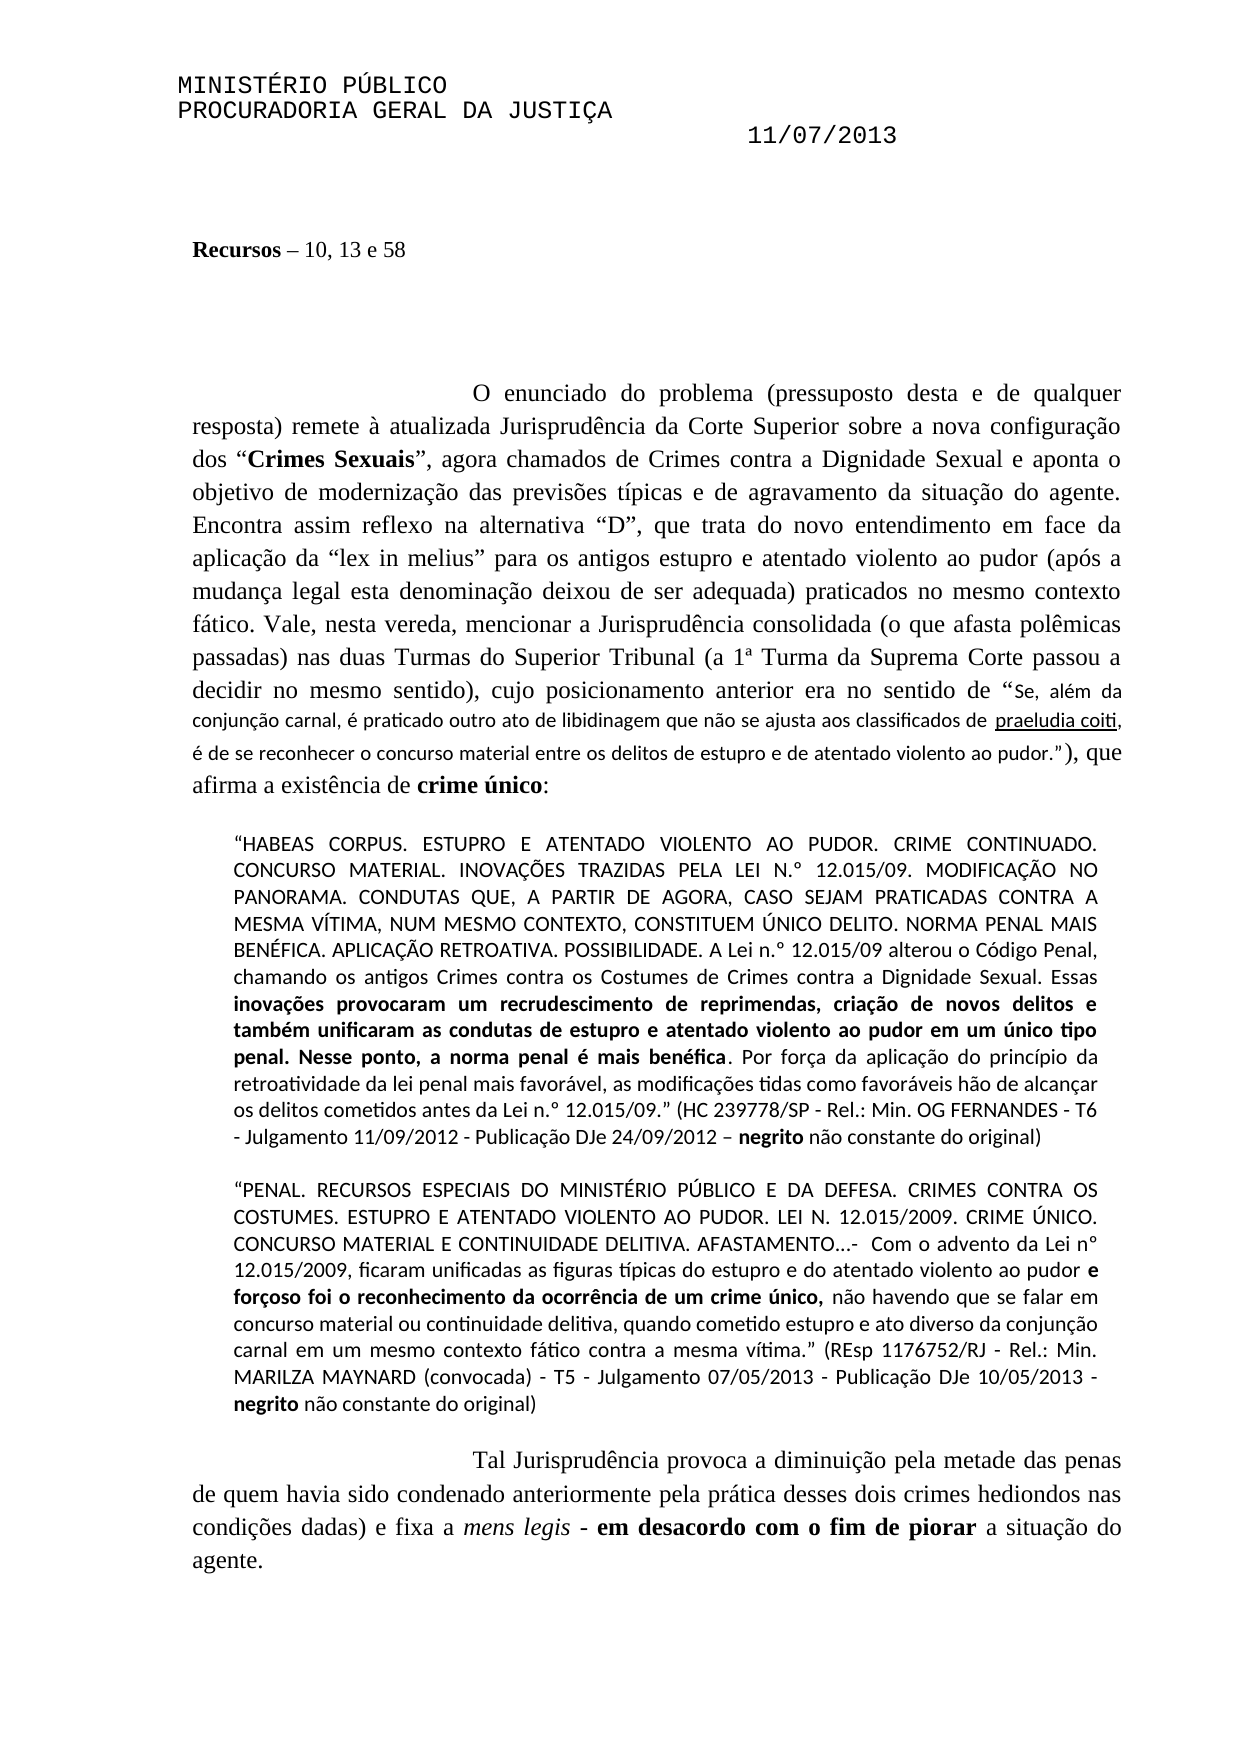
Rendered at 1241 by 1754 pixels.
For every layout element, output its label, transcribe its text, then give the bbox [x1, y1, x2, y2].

text “PENAL. RECURSOS ESPECIAIS DO MINISTÉRIO PÚBLICO E DA DEFESA. CRIMES CONTRA OS COSTUMES. ESTUPRO E ATENTADO VIOLENTO AO PUDOR. LEI N. 12.015/2009. CRIME ÚNICO. CONCURSO MATERIAL E CONTINUIDADE DELITIVA. AFASTAMENTO...- Com o advento da Lei nº 12.015/2009, ficaram unificadas as figuras típicas do estupro e do atentado violento ao pudor e forçoso foi o reconhecimento da ocorrência de um crime único, não havendo que se falar em concurso material ou continuidade delitiva, quando cometido estupro e ato diverso da conjunção carnal em um mesmo contexto fático contra a mesma vítima.” (REsp 1176752/RJ - Rel.: Min. MARILZA MAYNARD (convocada) - T5 - Julgamento 07/05/2013 - Publicação DJe 10/05/2013 - negrito não constante do original) [233, 1177, 1099, 1417]
text Tal Jurisprudência provoca a diminuição pela metade das penas de quem havia sido condenado anteriormente pela prática desses dois crimes hediondos nas condições dadas) e fixa a mens legis - em desacordo com o fim de piorar a situação do agente. [192, 1446, 1122, 1573]
text “HABEAS CORPUS. ESTUPRO E ATENTADO VIOLENTO AO PUDOR. CRIME CONTINUADO. CONCURSO MATERIAL. INOVAÇÕES TRAZIDAS PELA LEI N.º 12.015/09. MODIFICAÇÃO NO PANORAMA. CONDUTAS QUE, A PARTIR DE AGORA, CASO SEJAM PRATICADAS CONTRA A MESMA VÍTIMA, NUM MESMO CONTEXTO, CONSTITUEM ÚNICO DELITO. NORMA PENAL MAIS BENÉFICA. APLICAÇÃO RETROATIVA. POSSIBILIDADE. A Lei n.º 12.015/09 alterou o Código Penal, chamando os antigos Crimes contra os Costumes de Crimes contra a Dignidade Sexual. Essas inovações provocaram um recrudescimento de reprimendas, criação de novos delitos e também unificaram as condutas de estupro e atentado violento ao pudor em um único tipo penal. Nesse ponto, a norma penal é mais benéfica. Por força da aplicação do princípio da retroatividade da lei penal mais favorável, as modificações tidas como favoráveis hão de alcançar os delitos cometidos antes da Lei n.º 12.015/09.” (HC 239778/SP - Rel.: Min. OG FERNANDES - T6 - Julgamento 11/09/2012 - Publicação DJe 24/09/2012 – negrito não constante do original) [233, 830, 1099, 1150]
text O enunciado do problema (pressuposto desta e de qualquer resposta) remete à atualizada Jurisprudência da Corte Superior sobre a nova configuração dos “Crimes Sexuais”, agora chamados de Crimes contra a Dignidade Sexual e aponta o objetivo de modernização das previsões típicas e de agravamento da situação do agente. Encontra assim reflexo na alternativa “D”, que trata do novo entendimento em face da aplicação da “lex in melius” para os antigos estupro e atentado violento ao pudor (após a mudança legal esta denominação deixou de ser adequada) praticados no mesmo contexto fático. Vale, nesta vereda, mencionar a Jurisprudência consolidada (o que afasta polêmicas passadas) nas duas Turmas do Superior Tribunal (a 1ª Turma da Suprema Corte passou a decidir no mesmo sentido), cujo posicionamento anterior era no sentido de “Se, além da conjunção carnal, é praticado outro ato de libidinagem que não se ajusta aos classificados de praeludia coiti, é de se reconhecer o concurso material entre os delitos de estupro e de atentado violento ao pudor.”), que afirma a existência de crime único: [192, 378, 1122, 799]
text Recursos – 10, 13 e 58 [192, 236, 1122, 263]
